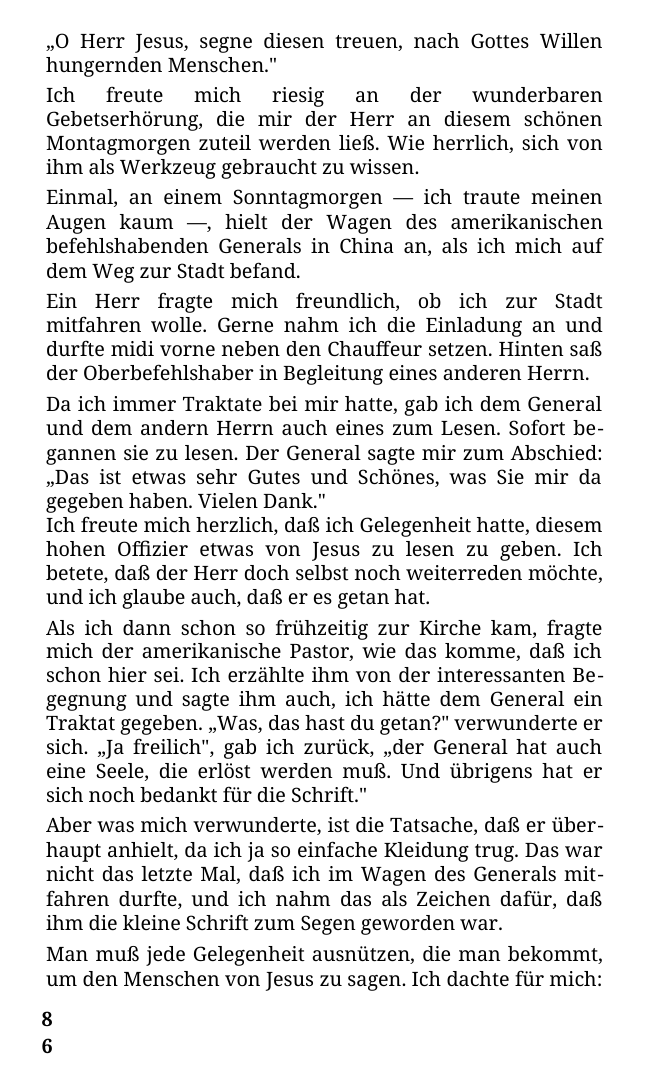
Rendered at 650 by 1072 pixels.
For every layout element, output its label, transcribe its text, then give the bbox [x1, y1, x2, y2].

text Ich freute mich herzlich, daß ich Gelegenheit hatte, diesem hohen Offizier etwas von Jesus zu lesen zu geben. Ich betete, daß der Herr doch selbst noch weiterreden möchte, und ich glaube auch, daß er es getan hat. [46, 514, 603, 609]
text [46, 942, 603, 991]
text Aber was mich verwunderte, ist die Tatsache, daß er überhaupt anhielt, da ich ja so einfache Kleidung trug. Das war nicht das letzte Mal, daß ich im Wagen des Generals mitfahren durfte, und ich nahm das als Zeichen dafür, daß ihm die kleine Schrift zum Segen geworden war. [46, 813, 603, 936]
text Da ich immer Traktate bei mir hatte, gab ich dem General und dem andern Herrn auch eines zum Lesen. Sofort begannen sie zu lesen. Der General sagte mir zum Abschied: „Das ist etwas sehr Gutes und Schönes, was Sie mir da gegeben haben. Vielen Dank." [46, 391, 603, 514]
text „O Herr Jesus, segne diesen treuen, nach Gottes Willen hungernden Menschen." [46, 29, 603, 77]
text Ein Herr fragte mich freundlich, ob ich zur Stadt mitfahren wolle. Gerne nahm ich die Einladung an und durfte midi vorne neben den Chauffeur setzen. Hinten saß der Oberbefehlshaber in Begleitung eines anderen Herrn. [46, 290, 603, 386]
text Einmal, an einem Sonntagmorgen — ich traute meinen Augen kaum —, hielt der Wagen des amerikanischen befehlshabenden Generals in China an, als ich mich auf dem Weg zur Stadt befand. [46, 185, 603, 283]
text Als ich dann schon so frühzeitig zur Kirche kam, fragte mich der amerikanische Pastor, wie das komme, daß ich schon hier sei. Ich erzählte ihm von der interessanten Begegnung und sagte ihm auch, ich hätte dem General ein Traktat gegeben. „Was, das hast du getan?" verwunderte er sich. „Ja freilich", gab ich zurück, „der General hat auch eine Seele, die erlöst werden muß. Und übrigens hat er sich noch bedankt für die Schrift." [46, 616, 603, 807]
text Ich freute mich riesig an der wunderbaren Gebetserhörung, die mir der Herr an diesem schönen Montagmorgen zuteil werden ließ. Wie herrlich, sich von ihm als Werkzeug gebraucht zu wissen. [46, 83, 603, 179]
